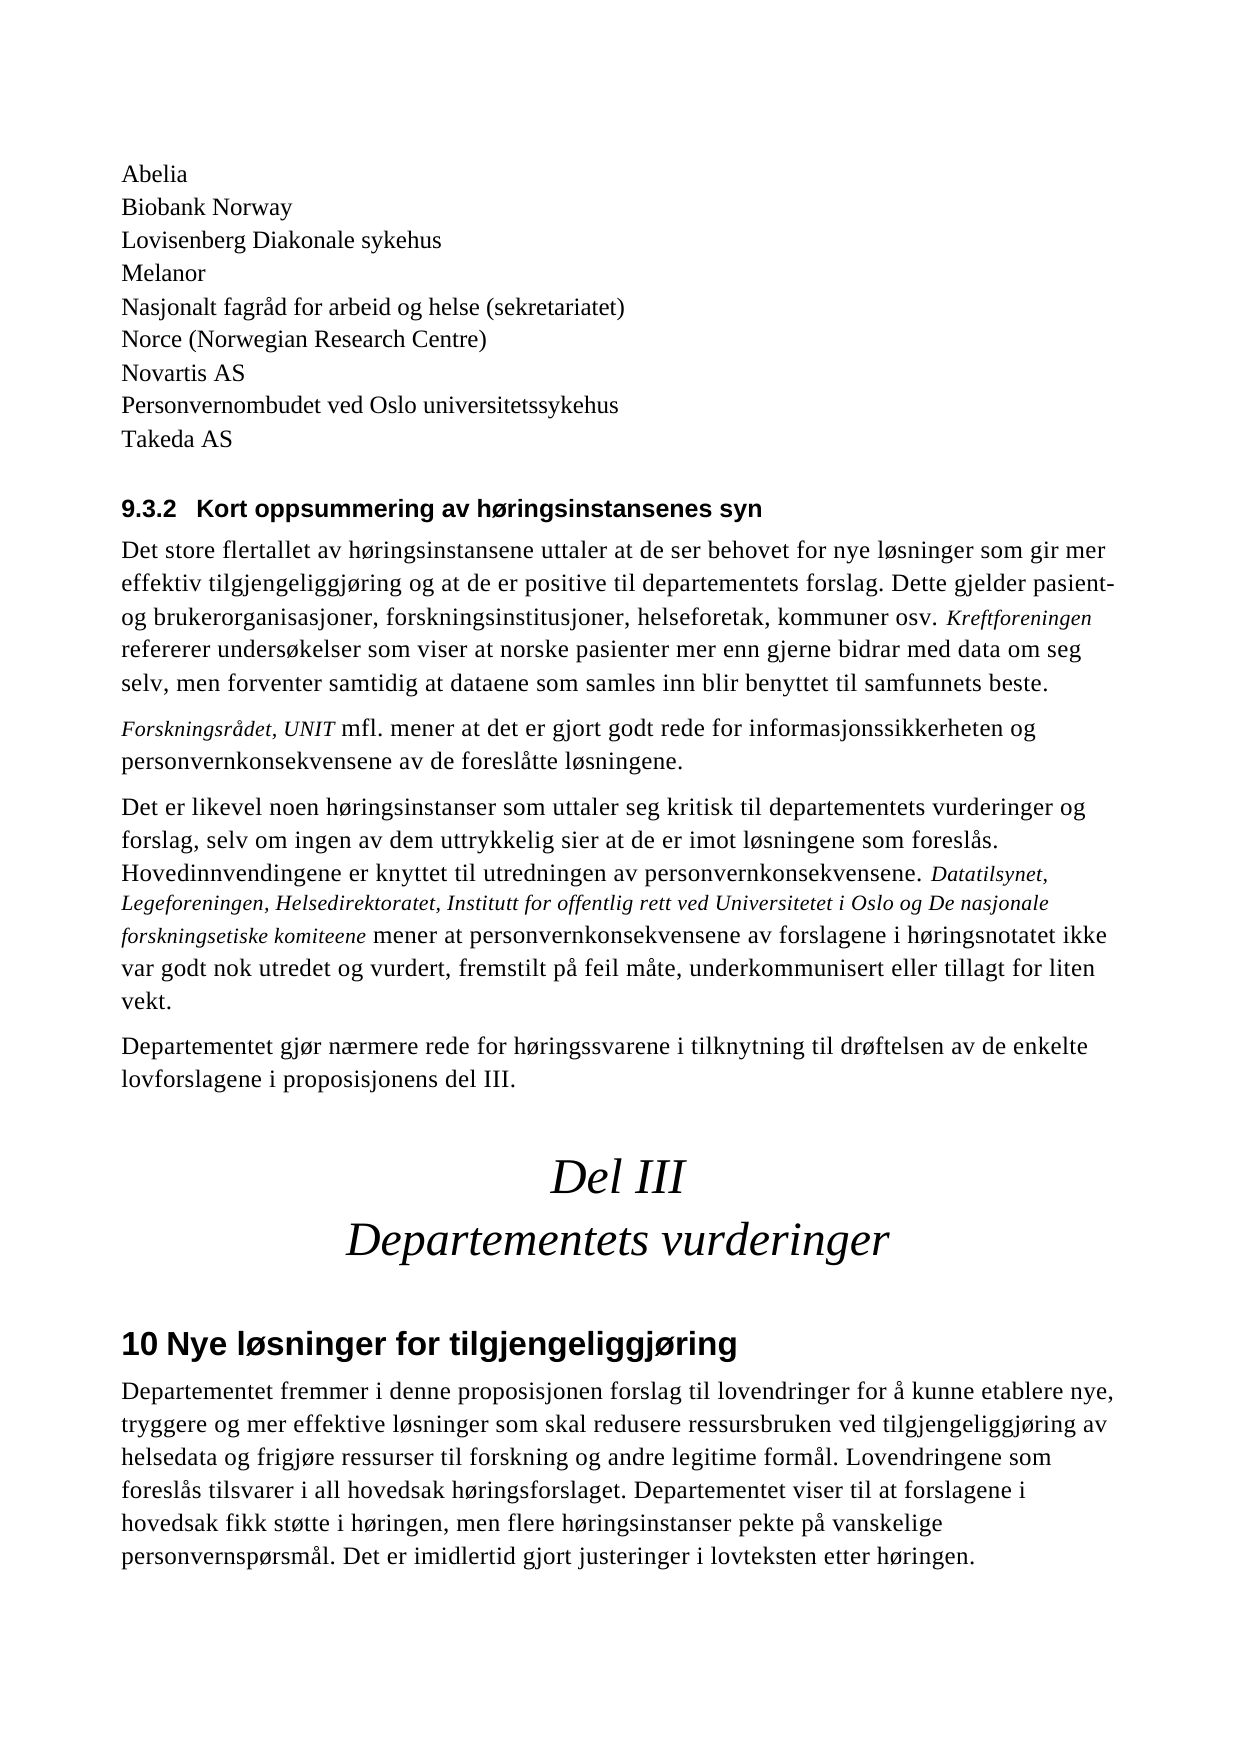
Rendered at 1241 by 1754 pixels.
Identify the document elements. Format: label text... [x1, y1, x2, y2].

list Personvernombudet ved Oslo universitetssykehus [121, 391, 1119, 419]
list Takeda AS [121, 424, 1119, 452]
list Melanor [121, 258, 1119, 287]
list Novartis AS [121, 358, 1119, 386]
text Forskningsrådet, UNIT mfl. mener at det er gjort godt rede for informasjonssikkerheten og personvernkonsekvensene av de foreslåtte løsningene. [121, 713, 1119, 775]
list Nasjonalt fagråd for arbeid og helse (sekretariatet) [121, 292, 1119, 320]
text Departementets vurderinger [121, 1205, 1119, 1265]
list Abelia [121, 159, 1119, 188]
text Departementet fremmer i denne proposisjonen forslag til lovendringer for å kunne etablere nye, tryggere og mer effektive løsninger som skal redusere ressursbruken ved tilgjengeliggjøring av helsedata og frigjøre ressurser til forskning og andre legitime formål. Lovendringene som foreslås tilsvarer i all hovedsak høringsforslaget. Departementet viser til at forslagene i hovedsak fikk støtte i høringen, men flere høringsinstanser pekte på vanskelige personvernspørsmål. Det er imidlertid gjort justeringer i lovteksten etter høringen. [121, 1376, 1119, 1570]
list Lovisenberg Diakonale sykehus [121, 226, 1119, 254]
text Det store flertallet av høringsinstansene uttaler at de ser behovet for nye løsninger som gir mer effektiv tilgjengeliggjøring og at de er positive til departementets forslag. Dette gjelder pasient- og brukerorganisasjoner, forskningsinstitusjoner, helseforetak, kommuner osv. Kreftforeningen refererer undersøkelser som viser at norske pasienter mer enn gjerne bidrar med data om seg selv, men forventer samtidig at dataene som samles inn blir benyttet til samfunnets beste. [121, 536, 1119, 696]
subtitle Nye løsninger for tilgjengeliggjøring [121, 1323, 1119, 1362]
subtitle Kort oppsummering av høringsinstansenes syn [121, 494, 1119, 523]
list Biobank Norway [121, 192, 1119, 221]
text Del III [121, 1147, 1119, 1205]
text Departementet gjør nærmere rede for høringssvarene i tilknytning til drøftelsen av de enkelte lovforslagene i proposisjonens del III. [121, 1031, 1119, 1093]
text Det er likevel noen høringsinstanser som uttaler seg kritisk til departementets vurderinger og forslag, selv om ingen av dem uttrykkelig sier at de er imot løsningene som foreslås. Hovedinnvendingene er knyttet til utredningen av personvernkonsekvensene. Datatilsynet, Legeforeningen, Helsedirektoratet, Institutt for offentlig rett ved Universitetet i Oslo og De nasjonale forskningsetiske komiteene mener at personvernkonsekvensene av forslagene i høringsnotatet ikke var godt nok utredet og vurdert, fremstilt på feil måte, underkommunisert eller tillagt for liten vekt. [121, 792, 1119, 1014]
list Norce (Norwegian Research Centre) [121, 324, 1119, 353]
